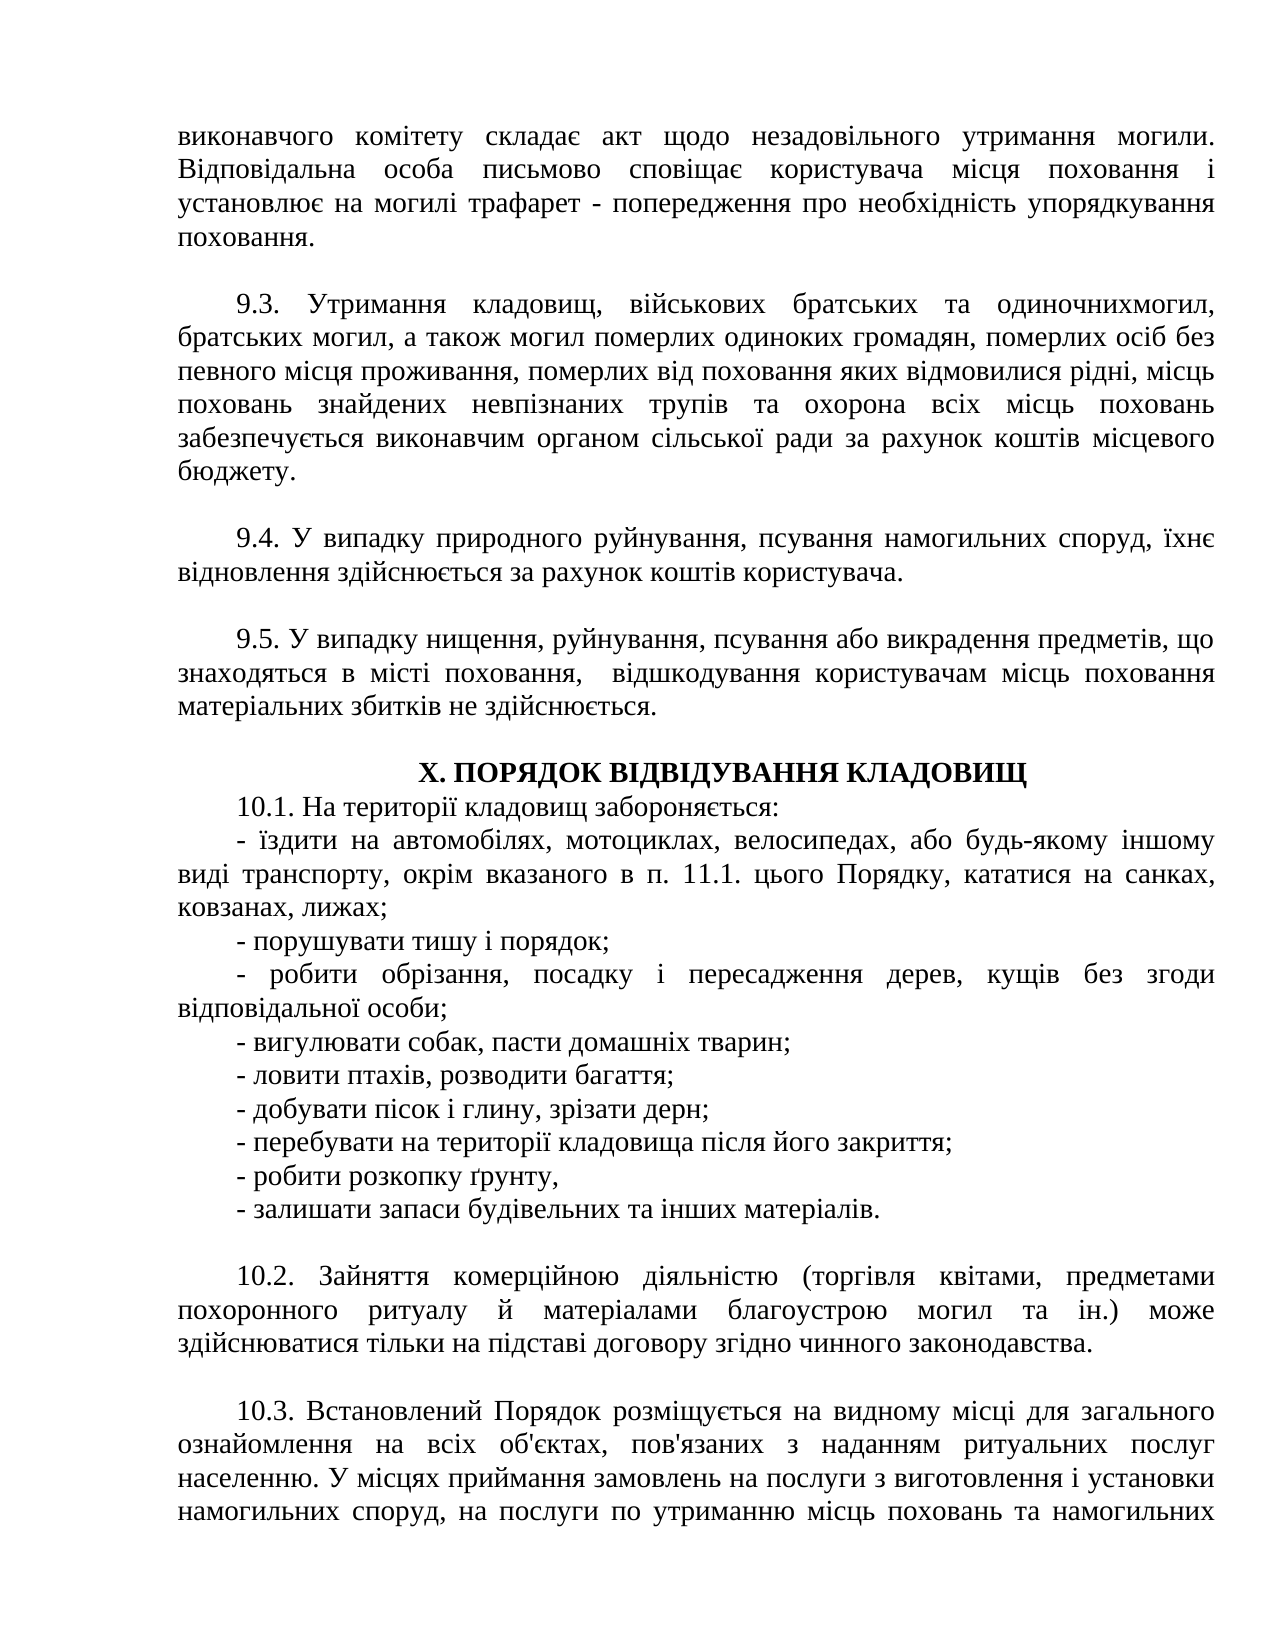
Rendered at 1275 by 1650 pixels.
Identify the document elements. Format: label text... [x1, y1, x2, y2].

text X. ПОРЯДОК ВІДВІДУВАННЯ КЛАДОВИЩ [177, 755, 1216, 789]
text - робити обрізання, посадку і пересадження дерев, кущів без згоди відповідальної особи; [177, 957, 1216, 1024]
text - залишати запаси будівельних та інших матеріалів. [177, 1191, 1216, 1225]
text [177, 1393, 1216, 1527]
text - робити розкопку ґрунту, [177, 1158, 1216, 1191]
text 9.5. У випадку нищення, руйнування, псування або викрадення предметів, що знаходяться в місті поховання, відшкодування користувачам місць поховання матеріальних збитків не здійснюється. [177, 621, 1216, 722]
text - перебувати на території кладовища після його закриття; [177, 1124, 1216, 1158]
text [177, 118, 1216, 252]
text 9.3. Утримання кладовищ, військових братських та одиночнихмогил, братських могил, а також могил померлих одиноких громадян, померлих осіб без певного місця проживання, померлих від поховання яких відмовилися рідні, місць поховань знайдених невпізнаних трупів та охорона всіх місць поховань забезпечується виконавчим органом сільської ради за рахунок коштів місцевого бюджету. [177, 286, 1216, 487]
text - добувати пісок і глину, зрізати дерн; [177, 1091, 1216, 1124]
text - ловити птахів, розводити багаття; [177, 1057, 1216, 1091]
text - вигулювати собак, пасти домашніх тварин; [177, 1024, 1216, 1057]
text 9.4. У випадку природного руйнування, псування намогильних споруд, їхнє відновлення здійснюється за рахунок коштів користувача. [177, 521, 1216, 588]
text 10.1. На території кладовищ забороняється: [177, 789, 1216, 822]
text - порушувати тишу і порядок; [177, 923, 1216, 957]
text 10.2. Зайняття комерційною діяльністю (торгівля квітами, предметами похоронного ритуалу й матеріалами благоустрою могил та ін.) може здійснюватися тільки на підставі договору згідно чинного законодавства. [177, 1258, 1216, 1359]
text - їздити на автомобілях, мотоциклах, велосипедах, або будь-якому іншому виді транспорту, окрім вказаного в п. 11.1. цього Порядку, кататися на санках, ковзанах, лижах; [177, 822, 1216, 923]
